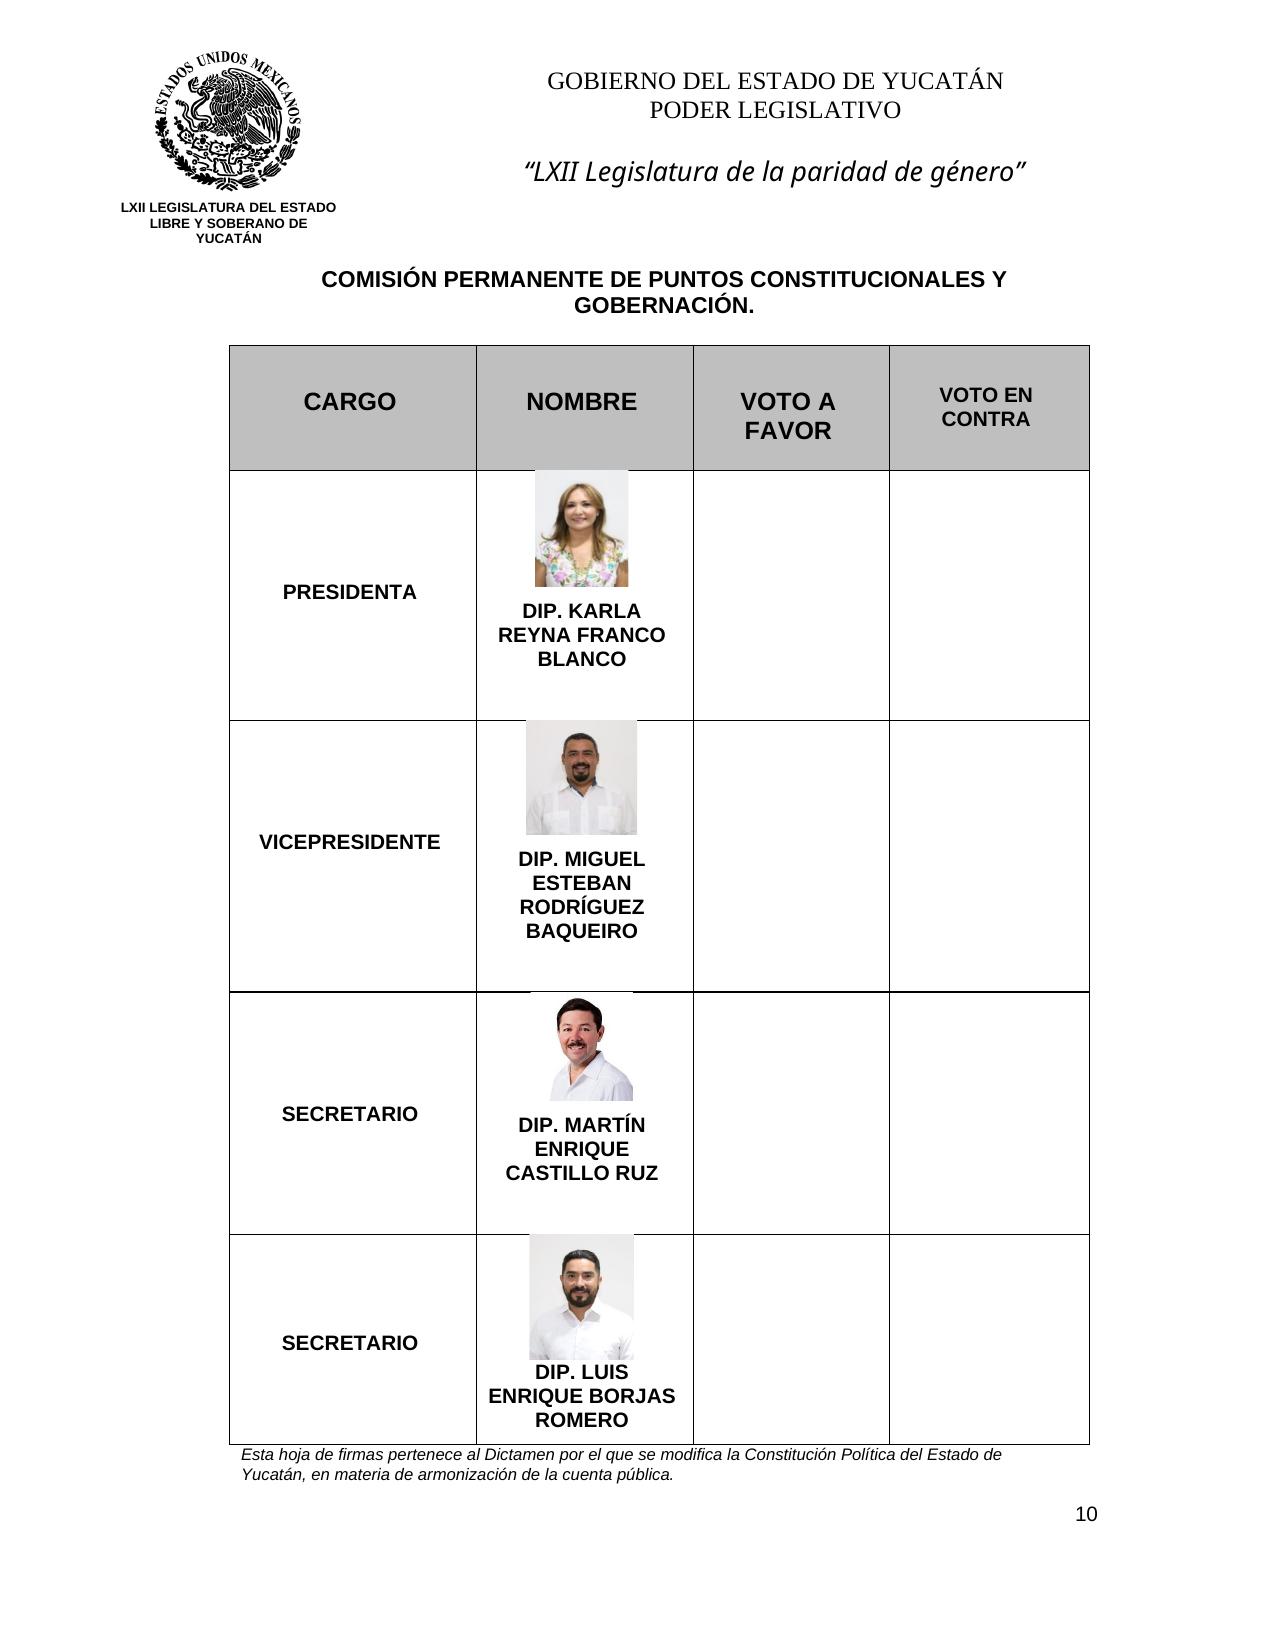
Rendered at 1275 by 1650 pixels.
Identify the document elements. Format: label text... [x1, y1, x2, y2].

table_cell [890, 721, 1089, 991]
table_header CARGO [230, 346, 476, 470]
table_cell [890, 1235, 1089, 1444]
text COMISIÓN PERMANENTE DE PUNTOS CONSTITUCIONALES Y GOBERNACIÓN. [237, 266, 1091, 318]
table_cell DIP. MIGUEL ESTEBAN RODRÍGUEZ BAQUEIRO [477, 721, 693, 991]
table_cell [694, 721, 889, 991]
table_cell [694, 471, 889, 720]
table_header NOMBRE [477, 346, 693, 470]
table_cell Esta hoja de firmas pertenece al Dictamen por el que se modifica la Constitución Política del Estado de Yucatán, en materia de armonización de la cuenta pública. [230, 1445, 1089, 1496]
table_header VOTO A FAVOR [694, 346, 889, 470]
picture [529, 1234, 634, 1360]
table_cell DIP. LUIS ENRIQUE BORJAS ROMERO [477, 1235, 693, 1444]
table_cell DIP. KARLA REYNA FRANCO BLANCO [477, 471, 693, 720]
table_cell [890, 993, 1089, 1234]
table_cell secretario [230, 993, 476, 1234]
table_cell SECRETARIO [230, 1235, 476, 1444]
table_cell PRESIDENTA [230, 471, 476, 720]
picture [119, 17, 336, 225]
table_cell [694, 1235, 889, 1444]
table_header VOTO EN CONTRA [890, 346, 1089, 470]
table_cell [694, 993, 889, 1234]
picture [530, 992, 633, 1101]
table_cell [890, 471, 1089, 720]
table_cell DIP. MARTÍN ENRIQUE CASTILLO RUZ [477, 993, 693, 1234]
table_cell VICEPRESIDENTE [230, 721, 476, 991]
picture [526, 720, 638, 835]
picture [535, 470, 629, 587]
